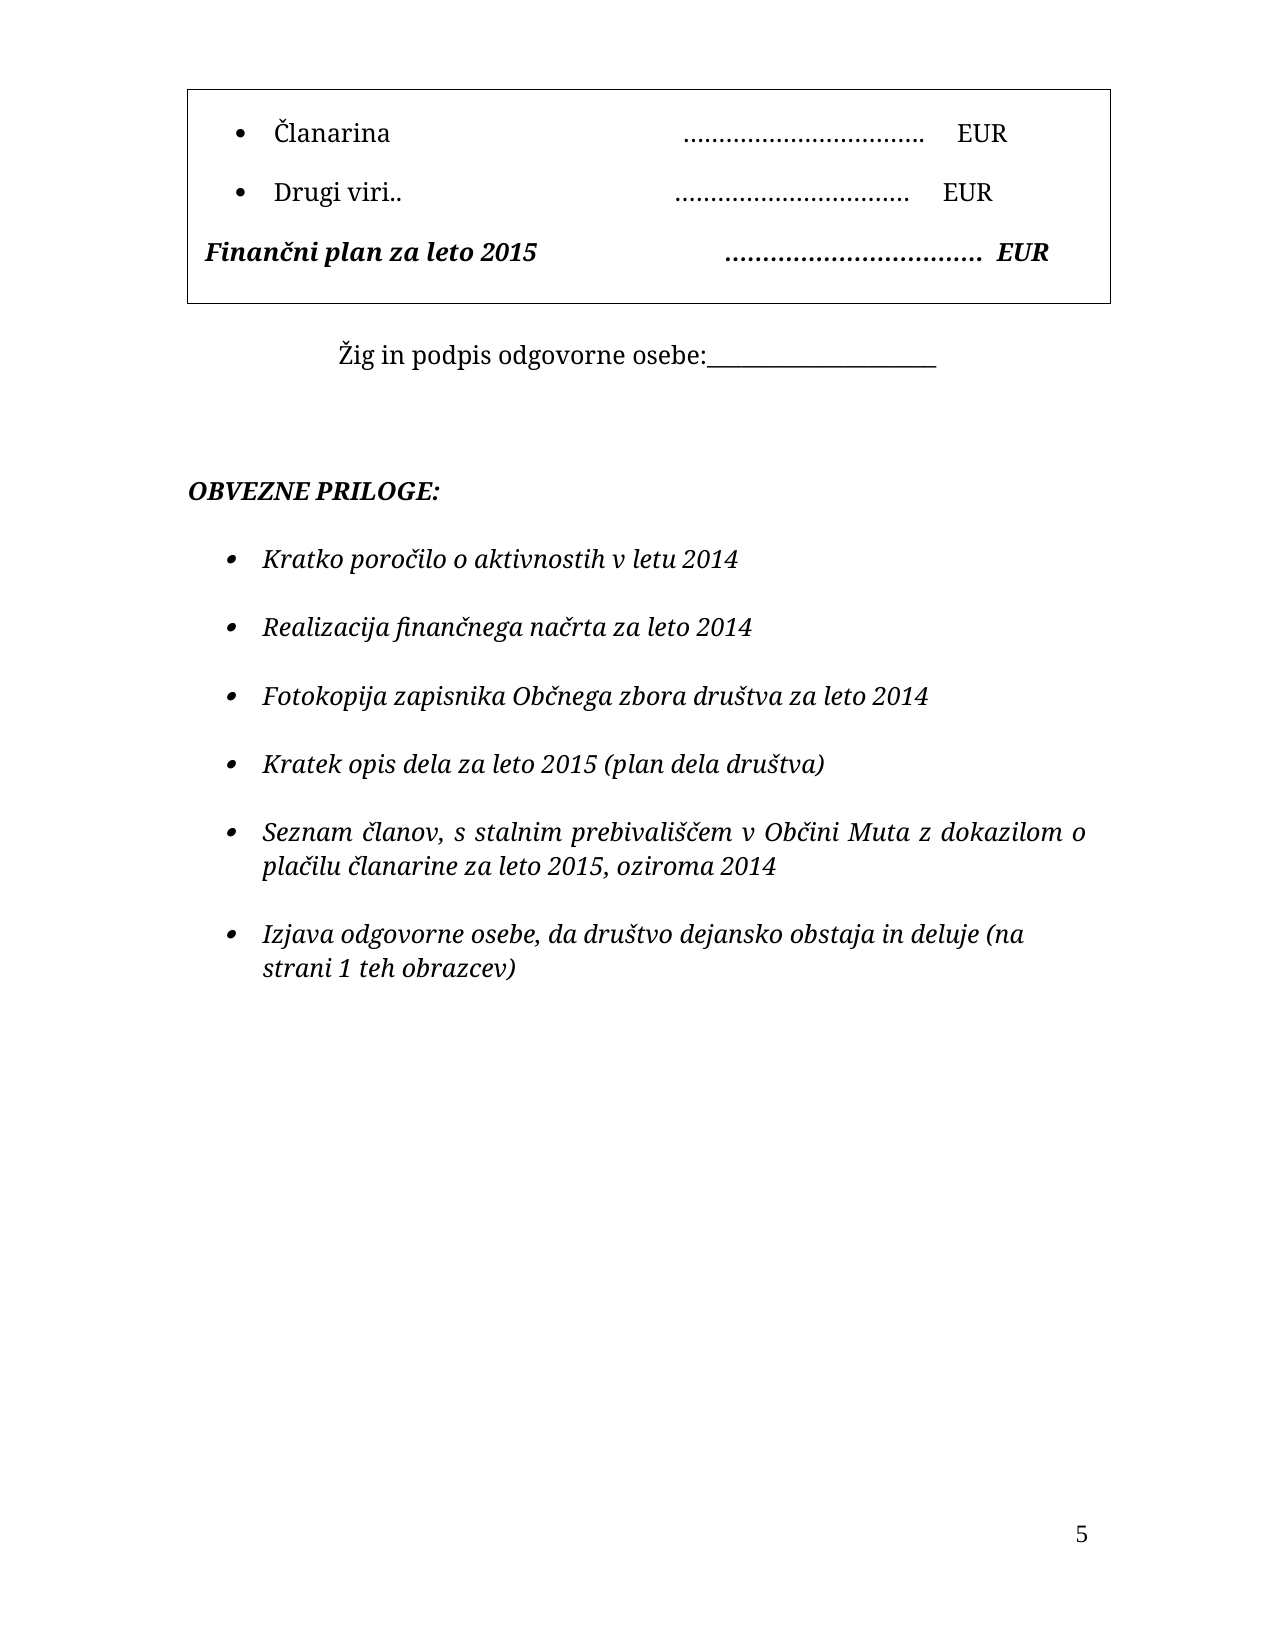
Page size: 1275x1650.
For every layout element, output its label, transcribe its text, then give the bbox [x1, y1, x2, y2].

list Kratek opis dela za leto 2015 (plan dela društva) [225, 746, 1088, 780]
list Fotokopija zapisnika Občnega zbora društva za leto 2014 [225, 678, 1088, 712]
text OBVEZNE PRILOGE: [187, 474, 1088, 508]
list Realizacija finančnega načrta za leto 2014 [225, 610, 1088, 644]
text Žig in podpis odgovorne osebe:____________________ [187, 338, 1088, 372]
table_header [188, 90, 1110, 302]
list Izjava odgovorne osebe, da društvo dejansko obstaja in deluje (na strani 1 teh obrazcev) [225, 917, 1088, 985]
list Seznam članov, s stalnim prebivališčem v Občini Muta z dokazilom o plačilu članarine za leto 2015, oziroma 2014 [225, 814, 1088, 883]
list Kratko poročilo o aktivnostih v letu 2014 [225, 542, 1088, 576]
